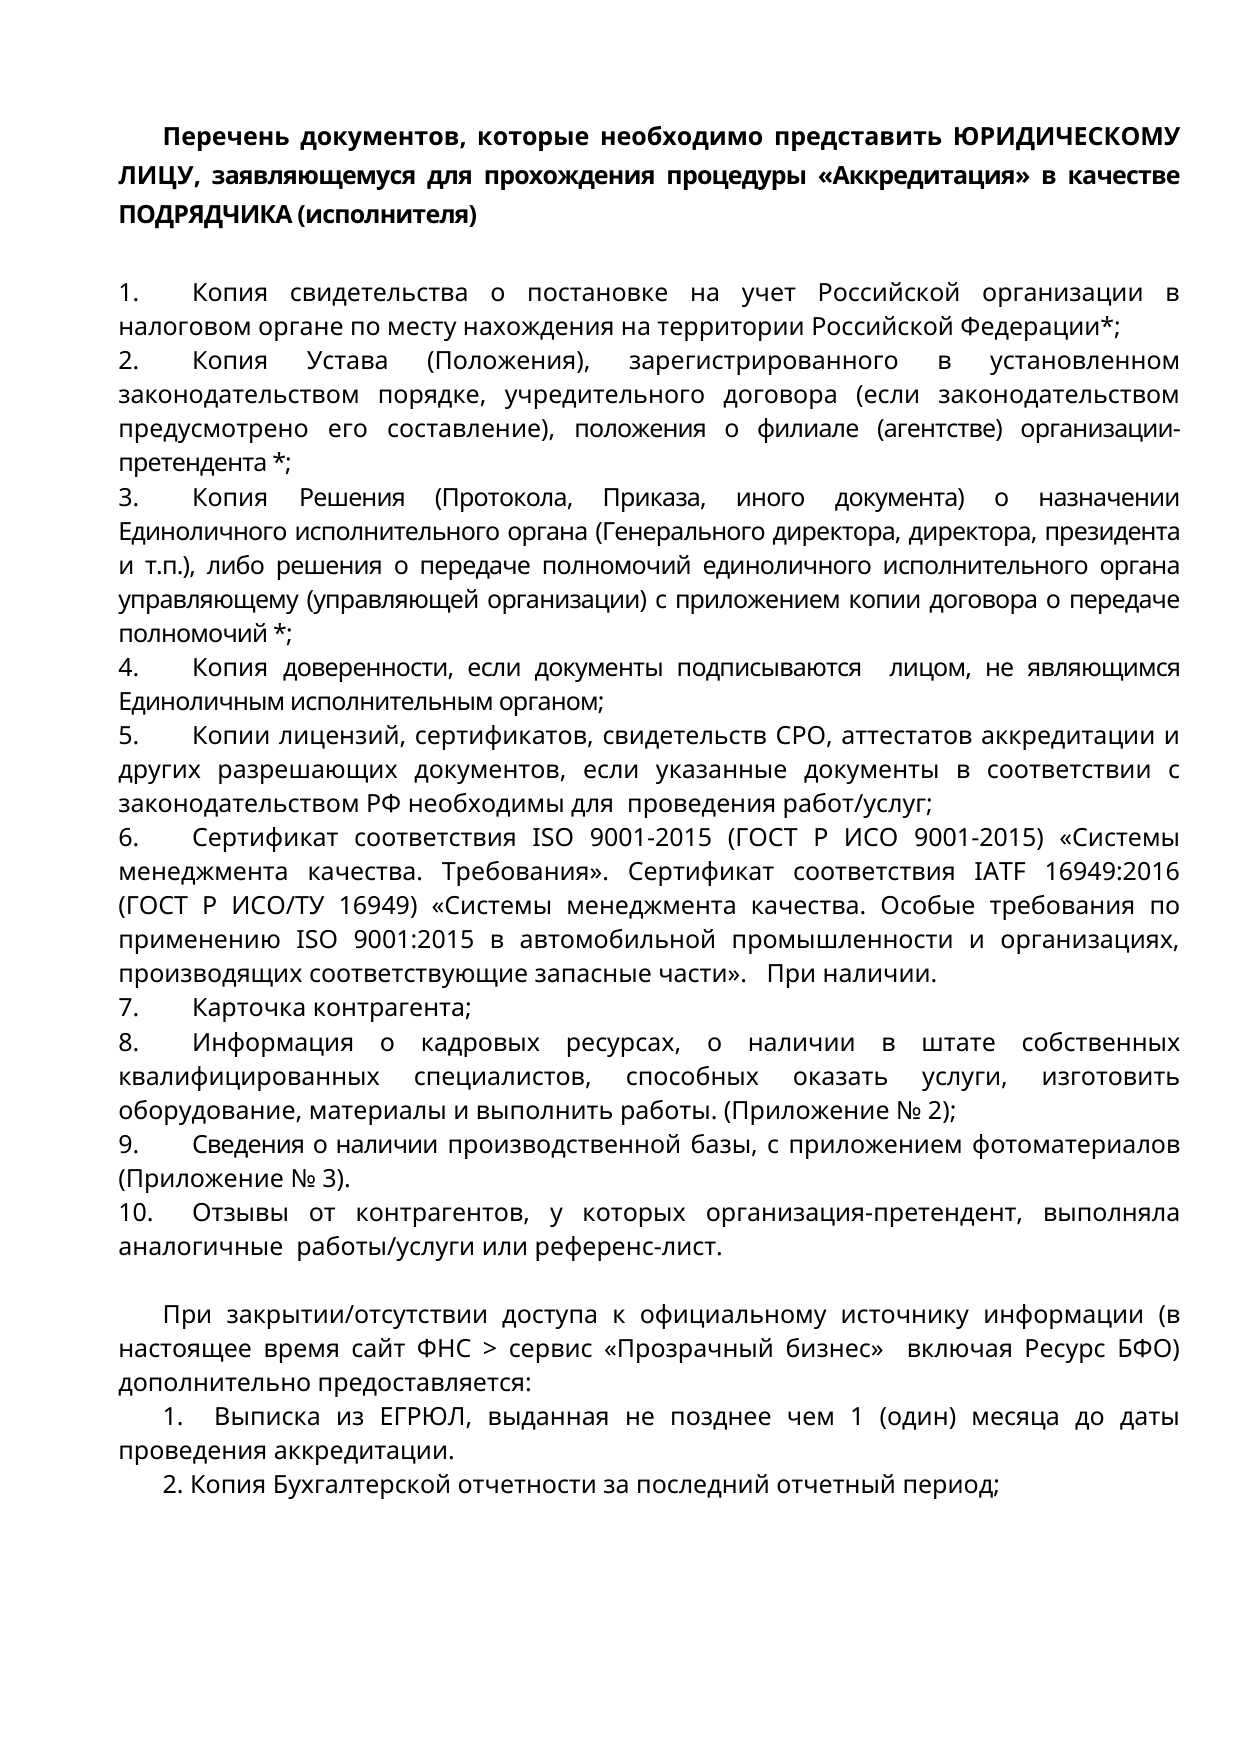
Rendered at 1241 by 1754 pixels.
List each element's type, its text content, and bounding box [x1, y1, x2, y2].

list Копии лицензий, сертификатов, свидетельств СРО, аттестатов аккредитации и других разрешающих документов, если указанные документы в соответствии с законодательством РФ необходимы для проведения работ/услуг; [118, 718, 1181, 820]
list Сертификат соответствия ISO 9001-2015 (ГОСТ Р ИСО 9001-2015) «Системы менеджмента качества. Требования». Сертификат соответствия IATF 16949:2016 (ГОСТ Р ИСО/ТУ 16949) «Системы менеджмента качества. Особые требования по применению ISO 9001:2015 в автомобильной промышленности и организациях, производящих соответствующие запасные части». При наличии. [118, 820, 1181, 990]
list Отзывы от контрагентов, у которых организация-претендент, выполняла аналогичные работы/услуги или референс-лист. [118, 1194, 1181, 1263]
text При закрытии/отсутствии доступа к официальному источнику информации (в настоящее время сайт ФНС > сервис «Прозрачный бизнес» включая Ресурс БФО) дополнительно предоставляется: [118, 1297, 1181, 1399]
text 1. Выписка из ЕГРЮЛ, выданная не позднее чем 1 (один) месяца до даты проведения аккредитации. [118, 1399, 1181, 1467]
list Карточка контрагента; [118, 990, 1181, 1024]
text Перечень документов, которые необходимо представить ЮРИДИЧЕСКОМУ ЛИЦУ, заявляющемуся для прохождения процедуры «Аккредитация» в качестве ПОДРЯДЧИКА (исполнителя) [118, 118, 1181, 231]
text 2. Копия Бухгалтерской отчетности за последний отчетный период; [118, 1467, 1181, 1501]
list Копия свидетельства о постановке на учет Российской организации в налоговом органе по месту нахождения на территории Российской Федерации*; [118, 275, 1181, 343]
list Сведения о наличии производственной базы, с приложением фотоматериалов (Приложение № 3). [118, 1126, 1181, 1194]
list Копия Устава (Положения), зарегистрированного в установленном законодательством порядке, учредительного договора (если законодательством предусмотрено его составление), положения о филиале (агентстве) организации-претендента *; [118, 343, 1181, 479]
list Копия Решения (Протокола, Приказа, иного документа) о назначении Единоличного исполнительного органа (Генерального директора, директора, президента и т.п.), либо решения о передаче полномочий единоличного исполнительного органа управляющему (управляющей организации) с приложением копии договора о передаче полномочий *; [118, 479, 1181, 649]
list Копия доверенности, если документы подписываются лицом, не являющимся Единоличным исполнительным органом; [118, 649, 1181, 718]
list Информация о кадровых ресурсах, о наличии в штате собственных квалифицированных специалистов, способных оказать услуги, изготовить оборудование, материалы и выполнить работы. (Приложение № 2); [118, 1024, 1181, 1126]
